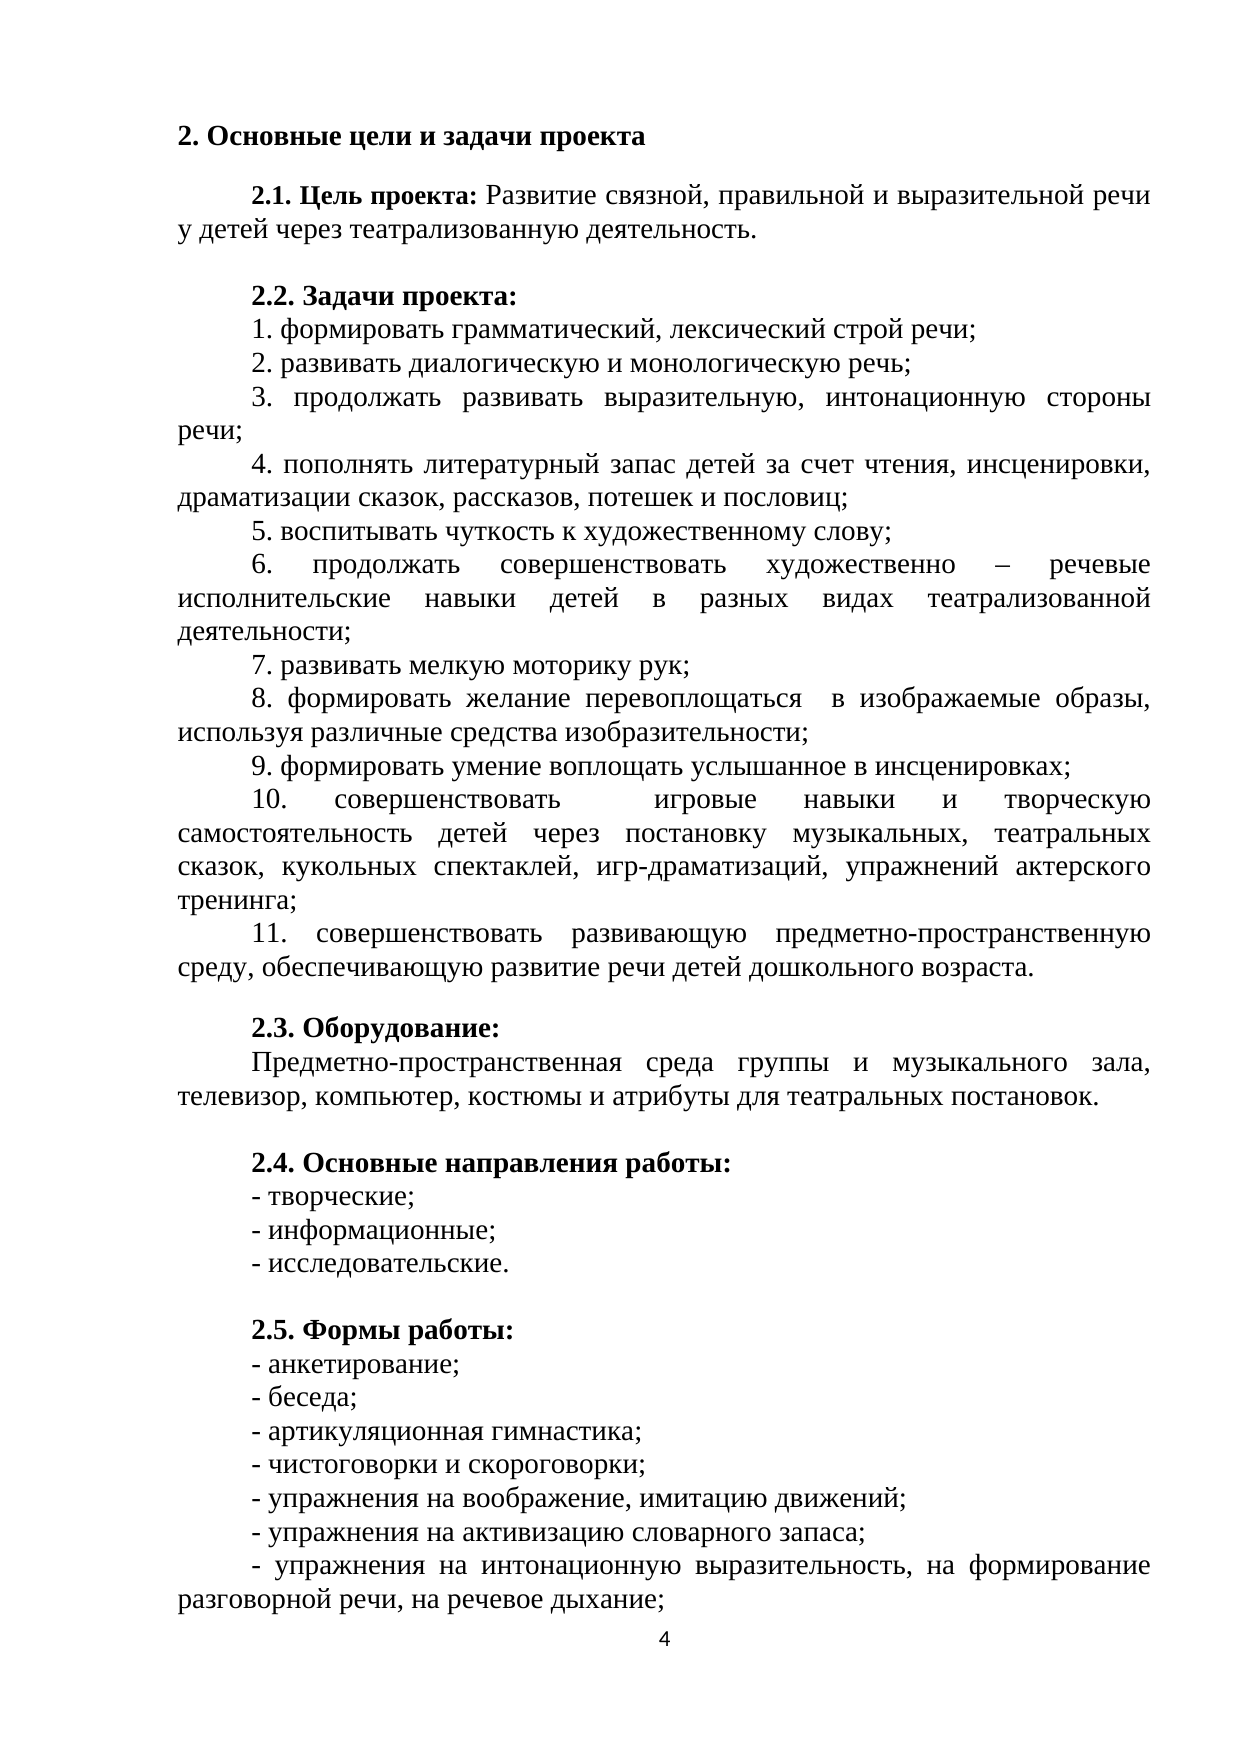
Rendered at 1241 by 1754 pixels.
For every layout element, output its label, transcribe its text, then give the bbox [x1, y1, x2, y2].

text 6. продолжать совершенствовать художественно – речевые исполнительские навыки детей в разных видах театрализованной деятельности; [177, 546, 1152, 647]
list - анкетирование; [177, 1346, 1152, 1379]
text 3. продолжать развивать выразительную, интонационную стороны речи; [177, 379, 1152, 446]
text 11. совершенствовать развивающую предметно-пространственную среду, обеспечивающую развитие речи детей дошкольного возраста. [177, 915, 1152, 982]
text 2. Основные цели и задачи проекта [177, 118, 1152, 152]
list - беседа; [177, 1379, 1152, 1413]
list - упражнения на интонационную выразительность, на формирование разговорной речи, на речевое дыхание; [177, 1547, 1152, 1614]
list - информационные; [177, 1212, 1152, 1245]
text 4. пополнять литературный запас детей за счет чтения, инсценировки, драматизации сказок, рассказов, потешек и пословиц; [177, 446, 1152, 513]
list - артикуляционная гимнастика; [177, 1413, 1152, 1447]
text 1. формировать грамматический, лексический строй речи; [177, 312, 1152, 345]
subtitle 2.5. Формы работы: [177, 1312, 1152, 1346]
subtitle 2.4. Основные направления работы: [177, 1145, 1152, 1178]
text 2. развивать диалогическую и монологическую речь; [177, 345, 1152, 379]
text 5. воспитывать чуткость к художественному слову; [177, 513, 1152, 546]
subtitle 2.3. Оборудование: [177, 1011, 1152, 1044]
list - упражнения на воображение, имитацию движений; [177, 1480, 1152, 1514]
list - упражнения на активизацию словарного запаса; [177, 1514, 1152, 1547]
text 9. формировать умение воплощать услышанное в инсценировках; [177, 748, 1152, 781]
text 8. формировать желание перевоплощаться в изображаемые образы, используя различные средства изобразительности; [177, 681, 1152, 748]
text 7. развивать мелкую моторику рук; [177, 647, 1152, 681]
list - творческие; [177, 1178, 1152, 1212]
text 2.1. Цель проекта: Развитие связной, правильной и выразительной речи у детей через театрализованную деятельность. [177, 177, 1152, 244]
text Предметно-пространственная среда группы и музыкального зала, телевизор, компьютер, костюмы и атрибуты для театральных постановок. [177, 1044, 1152, 1111]
text 10. совершенствовать игровые навыки и творческую самостоятельность детей через постановку музыкальных, театральных сказок, кукольных спектаклей, игр-драматизаций, упражнений актерского тренинга; [177, 781, 1152, 915]
subtitle 2.2. Задачи проекта: [177, 278, 1152, 312]
list - чистоговорки и скороговорки; [177, 1447, 1152, 1480]
text - исследовательские. [177, 1245, 1152, 1279]
